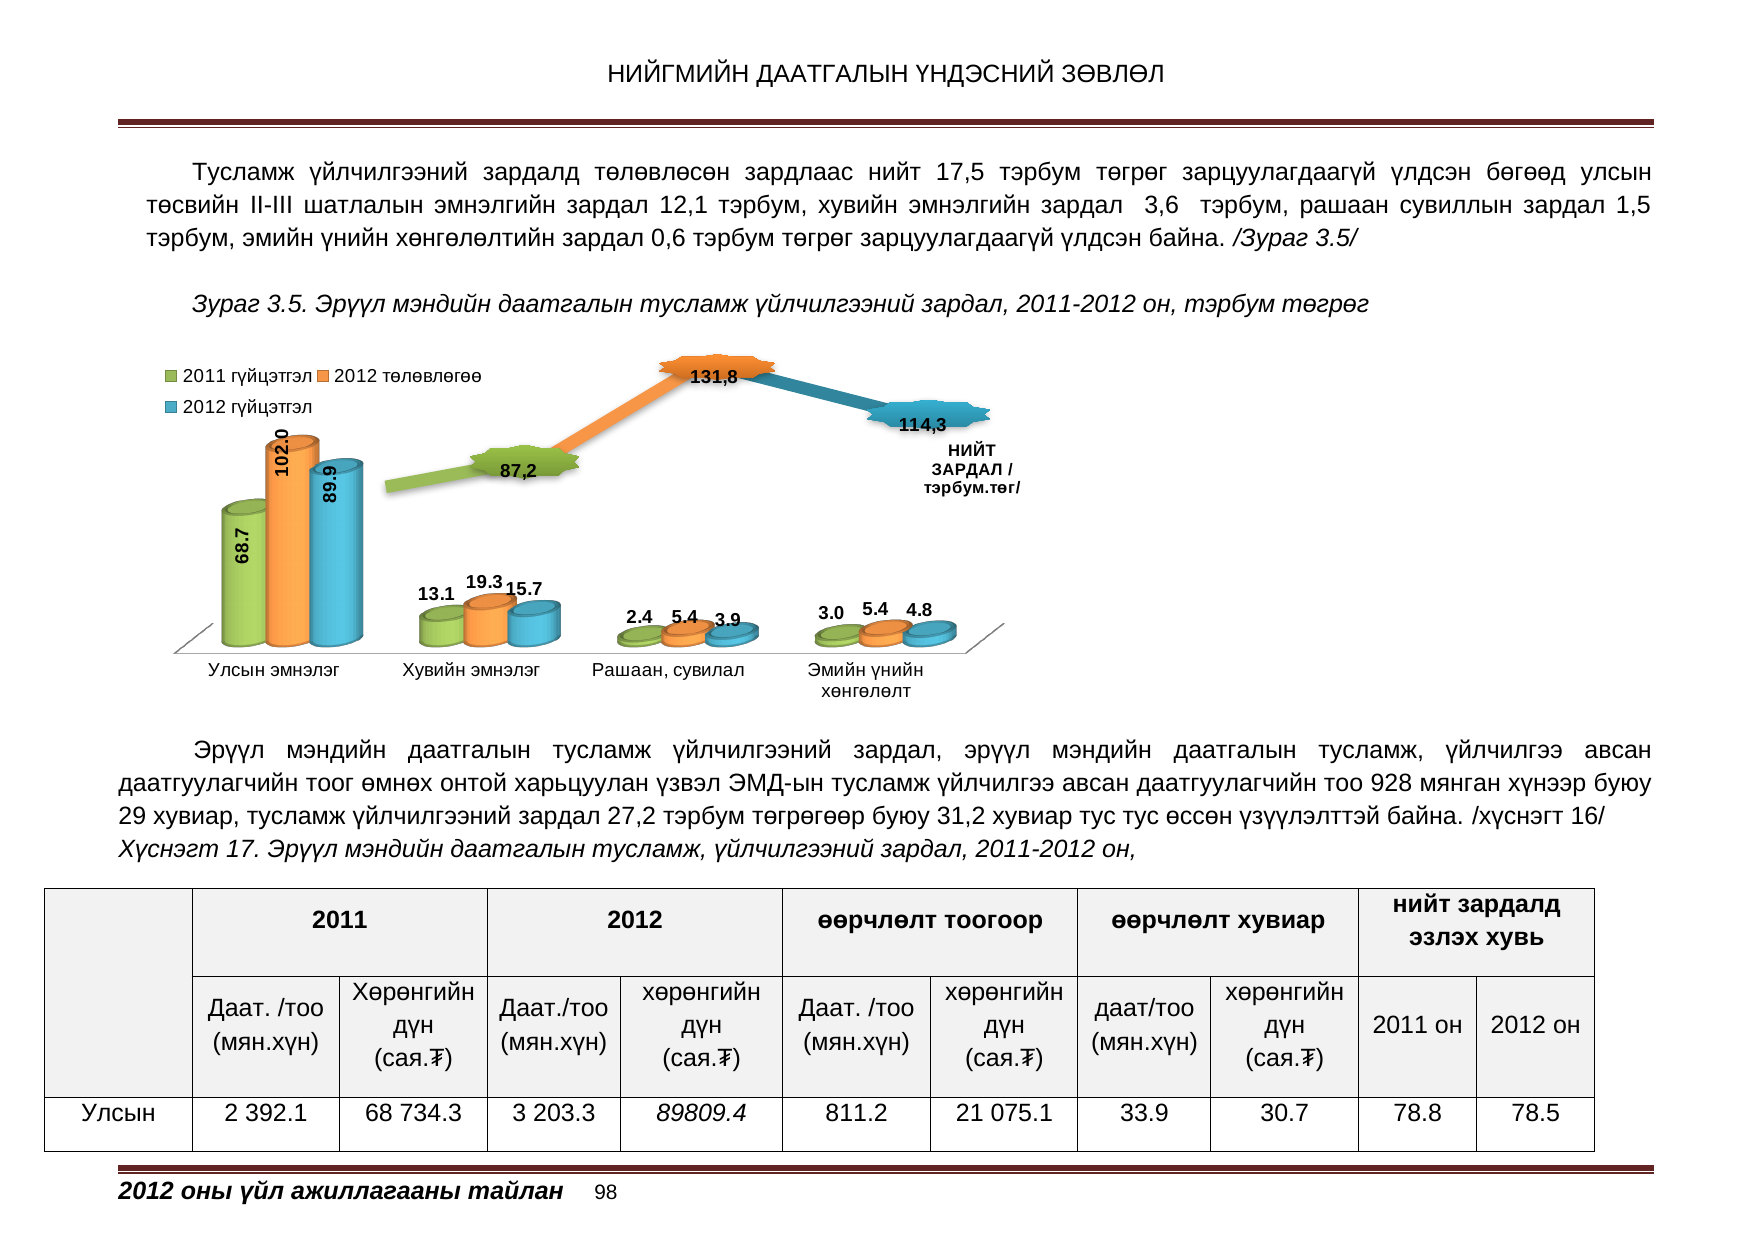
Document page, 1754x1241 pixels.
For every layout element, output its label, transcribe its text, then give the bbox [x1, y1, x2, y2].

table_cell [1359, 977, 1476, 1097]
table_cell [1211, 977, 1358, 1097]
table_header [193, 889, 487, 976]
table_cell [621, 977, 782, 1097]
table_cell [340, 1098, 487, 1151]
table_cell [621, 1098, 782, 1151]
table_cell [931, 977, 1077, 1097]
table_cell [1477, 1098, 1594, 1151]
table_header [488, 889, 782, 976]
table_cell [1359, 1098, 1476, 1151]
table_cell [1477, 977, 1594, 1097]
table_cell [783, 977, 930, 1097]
list Тусламж үйлчилгээний зардалд төлөвлөсөн зардлаас нийт 17,5 тэрбум төгрөг зарцуулагдаагүй үлдсэн бөгөөд улсын төсвийн II-III шатлалын эмнэлгийн зардал 12,1 тэрбум, хувийн эмнэлгийн зардал 3,6 тэрбум, рашаан сувиллын зардал 1,5 тэрбум, эмийн үнийн хөнгөлөлтийн зардал 0,6 тэрбум төгрөг зарцуулагдаагүй үлдсэн байна. /Зураг 3.5/ [146, 157, 1654, 252]
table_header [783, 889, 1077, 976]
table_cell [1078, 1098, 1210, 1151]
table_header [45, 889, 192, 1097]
text Эрүүл мэндийн даатгалын тусламж үйлчилгээний зардал, эрүүл мэндийн даатгалын тусламж, үйлчилгээ авсан даатгуулагчийн тоог өмнөх онтой харьцуулан үзвэл ЭМД-ын тусламж үйлчилгээ авсан даатгуулагчийн тоо 928 мянган хүнээр буюу 29 хувиар, тусламж үйлчилгээний зардал 27,2 тэрбум төгрөгөөр буюу 31,2 хувиар тус тус өссөн үзүүлэлттэй байна. /хүснэгт 16/ [118, 735, 1654, 830]
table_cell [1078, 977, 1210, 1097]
text Хүснэгт 17. Эрүүл мэндийн даатгалын тусламж, үйлчилгээний зардал, 2011-2012 он, [118, 834, 1654, 863]
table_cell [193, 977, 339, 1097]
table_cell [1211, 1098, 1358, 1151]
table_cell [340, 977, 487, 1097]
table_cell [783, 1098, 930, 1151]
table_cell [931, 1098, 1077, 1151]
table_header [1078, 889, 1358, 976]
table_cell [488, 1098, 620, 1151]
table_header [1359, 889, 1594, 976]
list Зураг 3.5. Эрүүл мэндийн даатгалын тусламж үйлчилгээний зардал, 2011-2012 он, тэрбум төгрөг [146, 289, 1654, 318]
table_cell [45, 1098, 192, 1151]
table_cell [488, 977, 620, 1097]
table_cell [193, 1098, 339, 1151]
